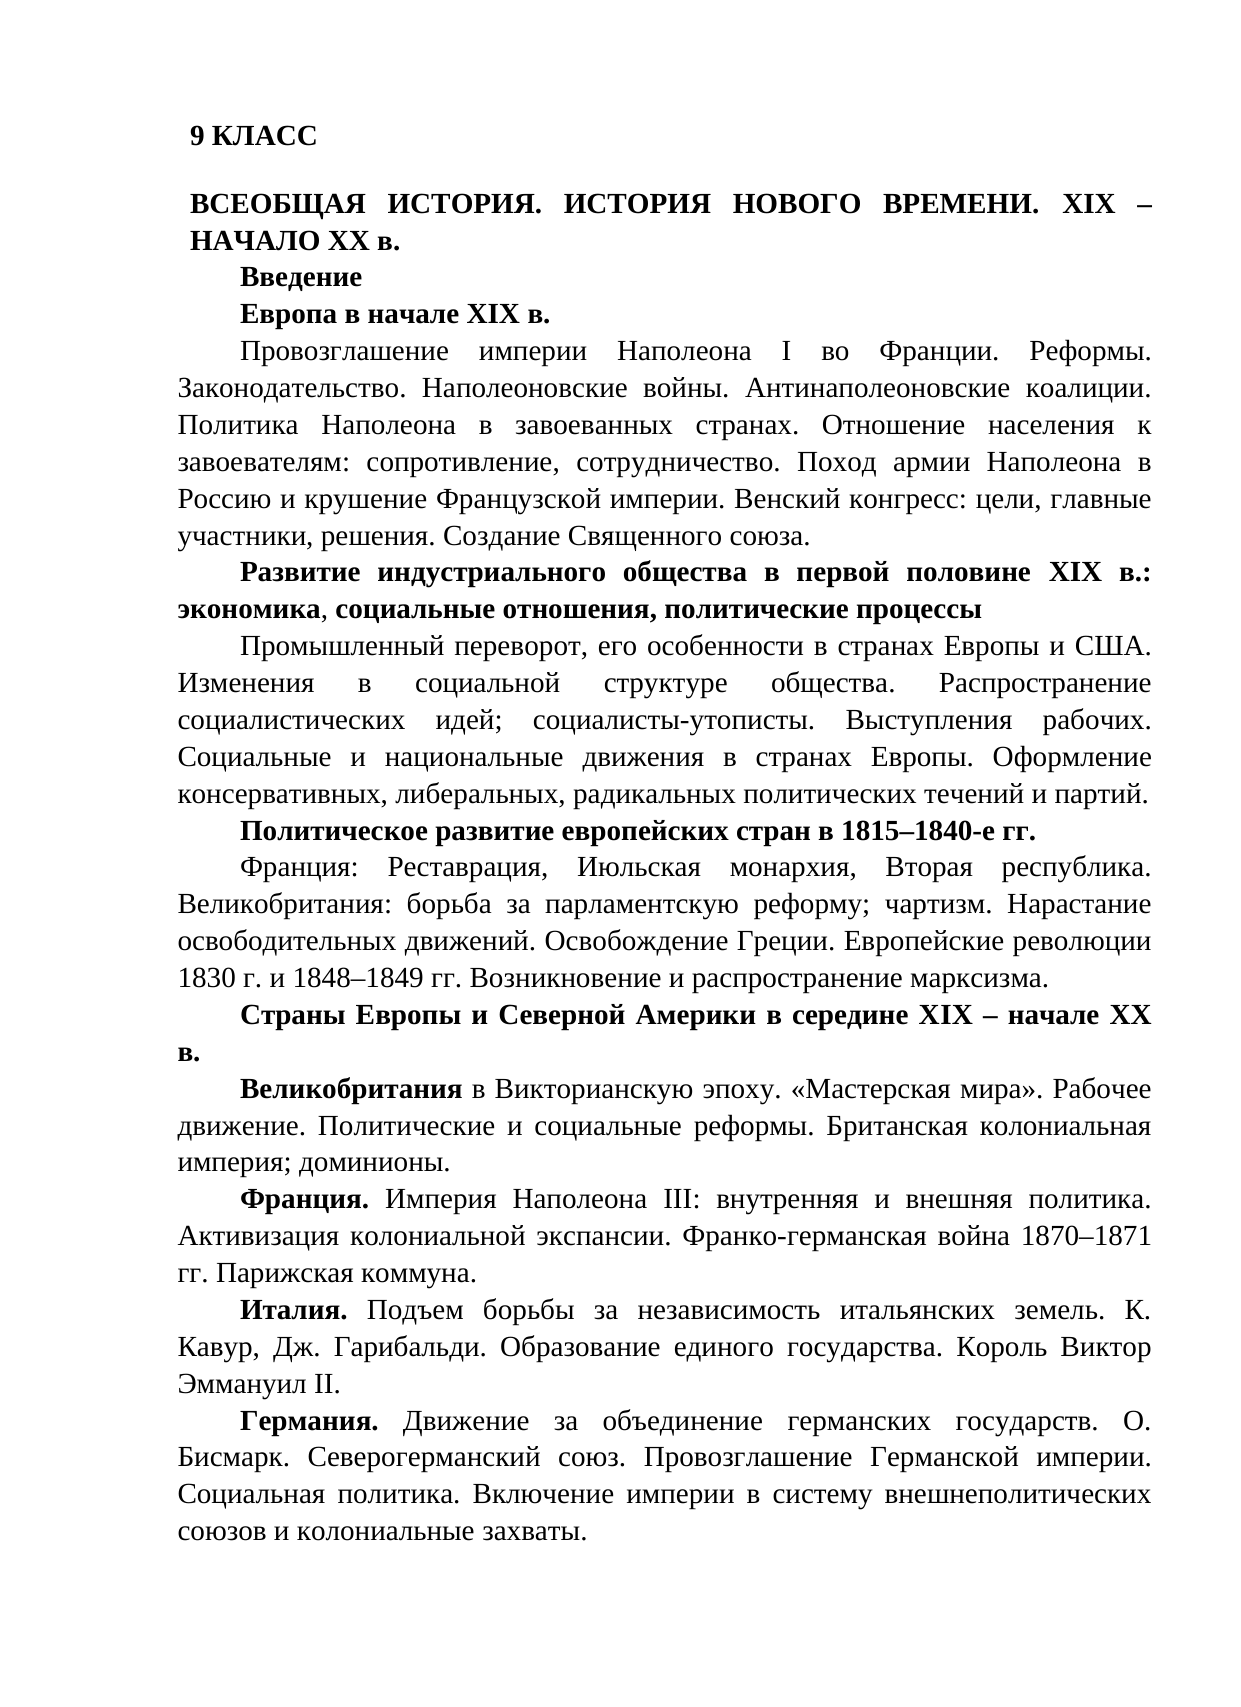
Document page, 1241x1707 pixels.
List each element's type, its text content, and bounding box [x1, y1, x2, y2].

text Франция: Реставрация, Июльская монархия, Вторая республика. Великобритания: борьба за парламентскую реформу; чартизм. Нарастание освободительных движений. Освобождение Греции. Европейские революции 1830 г. и 1848–1849 гг. Возникновение и распространение марксизма. [177, 849, 1152, 994]
text 9 КЛАСС [190, 118, 1152, 152]
text Введение [177, 259, 1152, 293]
text Франция. Империя Наполеона III: внутренняя и внешняя политика. Активизация колониальной экспансии. Франко-германская война 1870–1871 гг. Парижская коммуна. [177, 1181, 1152, 1289]
text Промышленный переворот, его особенности в странах Европы и США. Изменения в социальной структуре общества. Распространение социалистических идей; социалисты-утописты. Выступления рабочих. Социальные и национальные движения в странах Европы. Оформление консервативных, либеральных, радикальных политических течений и партий. [177, 628, 1152, 809]
text Провозглашение империи Наполеона I во Франции. Реформы. Законодательство. Наполеоновские войны. Антинаполеоновские коалиции. Политика Наполеона в завоеванных странах. Отношение населения к завоевателям: сопротивление, сотрудничество. Поход армии Наполеона в Россию и крушение Французской империи. Венский конгресс: цели, главные участники, решения. Создание Священного союза. [177, 333, 1152, 551]
text Политическое развитие европейских стран в 1815–1840-е гг. [177, 813, 1152, 846]
text Италия. Подъем борьбы за независимость итальянских земель. К. Кавур, Дж. Гарибальди. Образование единого государства. Король Виктор Эммануил II. [177, 1292, 1152, 1399]
text Великобритания в Викторианскую эпоху. «Мастерская мира». Рабочее движение. Политические и социальные реформы. Британская колониальная империя; доминионы. [177, 1071, 1152, 1178]
text Развитие индустриального общества в первой половине XIX в.: экономика, социальные отношения, политические процессы [177, 554, 1152, 625]
text Страны Европы и Северной Америки в середине ХIХ – начале ХХ в. [177, 997, 1152, 1067]
text Европа в начале XIX в. [177, 296, 1152, 330]
text Германия. Движение за объединение германских государств. О. Бисмарк. Северогерманский союз. Провозглашение Германской империи. Социальная политика. Включение империи в систему внешнеполитических союзов и колониальные захваты. [177, 1403, 1152, 1547]
text ВСЕОБЩАЯ ИСТОРИЯ. ИСТОРИЯ НОВОГО ВРЕМЕНИ. XIX – НАЧАЛО ХХ в. [190, 186, 1152, 256]
